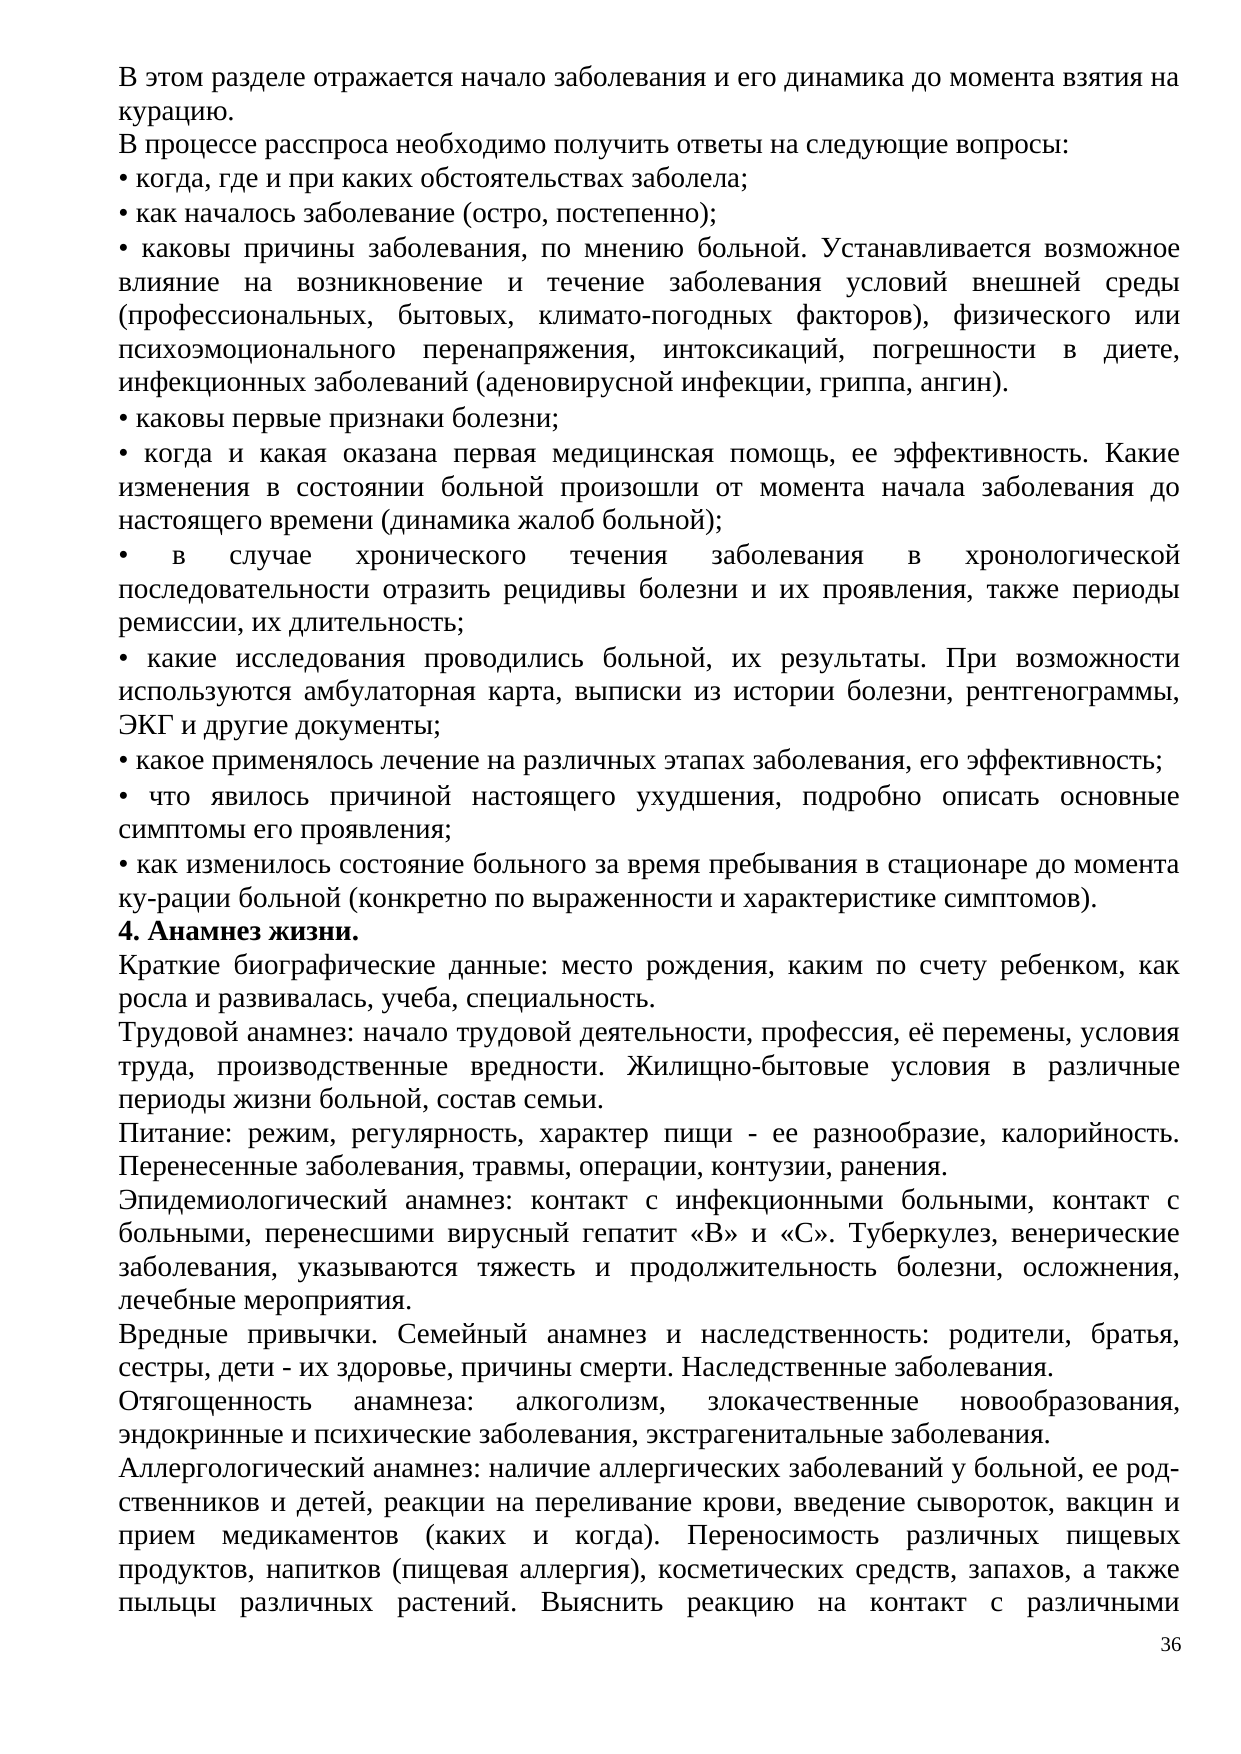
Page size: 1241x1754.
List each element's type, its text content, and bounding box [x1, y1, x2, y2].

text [118, 1450, 1181, 1618]
text • каковы первые признаки болезни; [118, 400, 1181, 433]
text В этом разделе отражается начало заболевания и его динамика до момента взятия на курацию. [118, 59, 1181, 126]
text • какие исследования проводились больной, их результаты. При возможности используются амбулаторная карта, выписки из истории болезни, рентгенограммы, ЭКГ и другие документы; [118, 640, 1181, 741]
text Питание: режим, регулярность, характер пищи - ее разнообразие, калорийность. Перенесенные заболевания, травмы, операции, контузии, ранения. [118, 1115, 1181, 1182]
text В процессе расспроса необходимо получить ответы на следующие вопросы: [118, 126, 1181, 160]
text • какое применялось лечение на различных этапах заболевания, его эффективность; [118, 742, 1181, 776]
text • что явилось причиной настоящего ухудшения, подробно описать основные симптомы его проявления; [118, 778, 1181, 845]
text Эпидемиологический анамнез: контакт с инфекционными больными, контакт с больными, перенесшими вирусный гепатит «В» и «С». Туберкулез, венерические заболевания, указываются тяжесть и продолжительность болезни, осложнения, лечебные мероприятия. [118, 1182, 1181, 1316]
text • каковы причины заболевания, по мнению больной. Устанавливается возможное влияние на возникновение и течение заболевания условий внешней среды (профессиональных, бытовых, климато-погодных факторов), физического или психоэмоционального перенапряжения, интоксикаций, погрешности в диете, инфекционных заболеваний (аденовирусной инфекции, гриппа, ангин). [118, 230, 1181, 398]
text • когда и какая оказана первая медицинская помощь, ее эффективность. Какие изменения в состоянии больной произошли от момента начала заболевания до настоящего времени (динамика жалоб больной); [118, 435, 1181, 536]
text Вредные привычки. Семейный анамнез и наследственность: родители, братья, сестры, дети - их здоровье, причины смерти. Наследственные заболевания. [118, 1316, 1181, 1383]
text 4. Анамнез жизни. [118, 913, 1181, 947]
text Краткие биографические данные: место рождения, каким по счету ребенком, как росла и развивалась, учеба, специальность. [118, 947, 1181, 1014]
text Отягощенность анамнеза: алкоголизм, злокачественные новообразования, эндокринные и психические заболевания, экстрагенитальные заболевания. [118, 1383, 1181, 1450]
text • как изменилось состояние больного за время пребывания в стационаре до момента ку-рации больной (конкретно по выраженности и характеристике симптомов). [118, 846, 1181, 913]
text • в случае хронического течения заболевания в хронологической последовательности отразить рецидивы болезни и их проявления, также периоды ремиссии, их длительность; [118, 537, 1181, 638]
text • как началось заболевание (остро, постепенно); [118, 195, 1181, 228]
text • когда, где и при каких обстоятельствах заболела; [118, 160, 1181, 193]
text Трудовой анамнез: начало трудовой деятельности, профессия, её перемены, условия труда, производственные вредности. Жилищно-бытовые условия в различные периоды жизни больной, состав семьи. [118, 1014, 1181, 1115]
